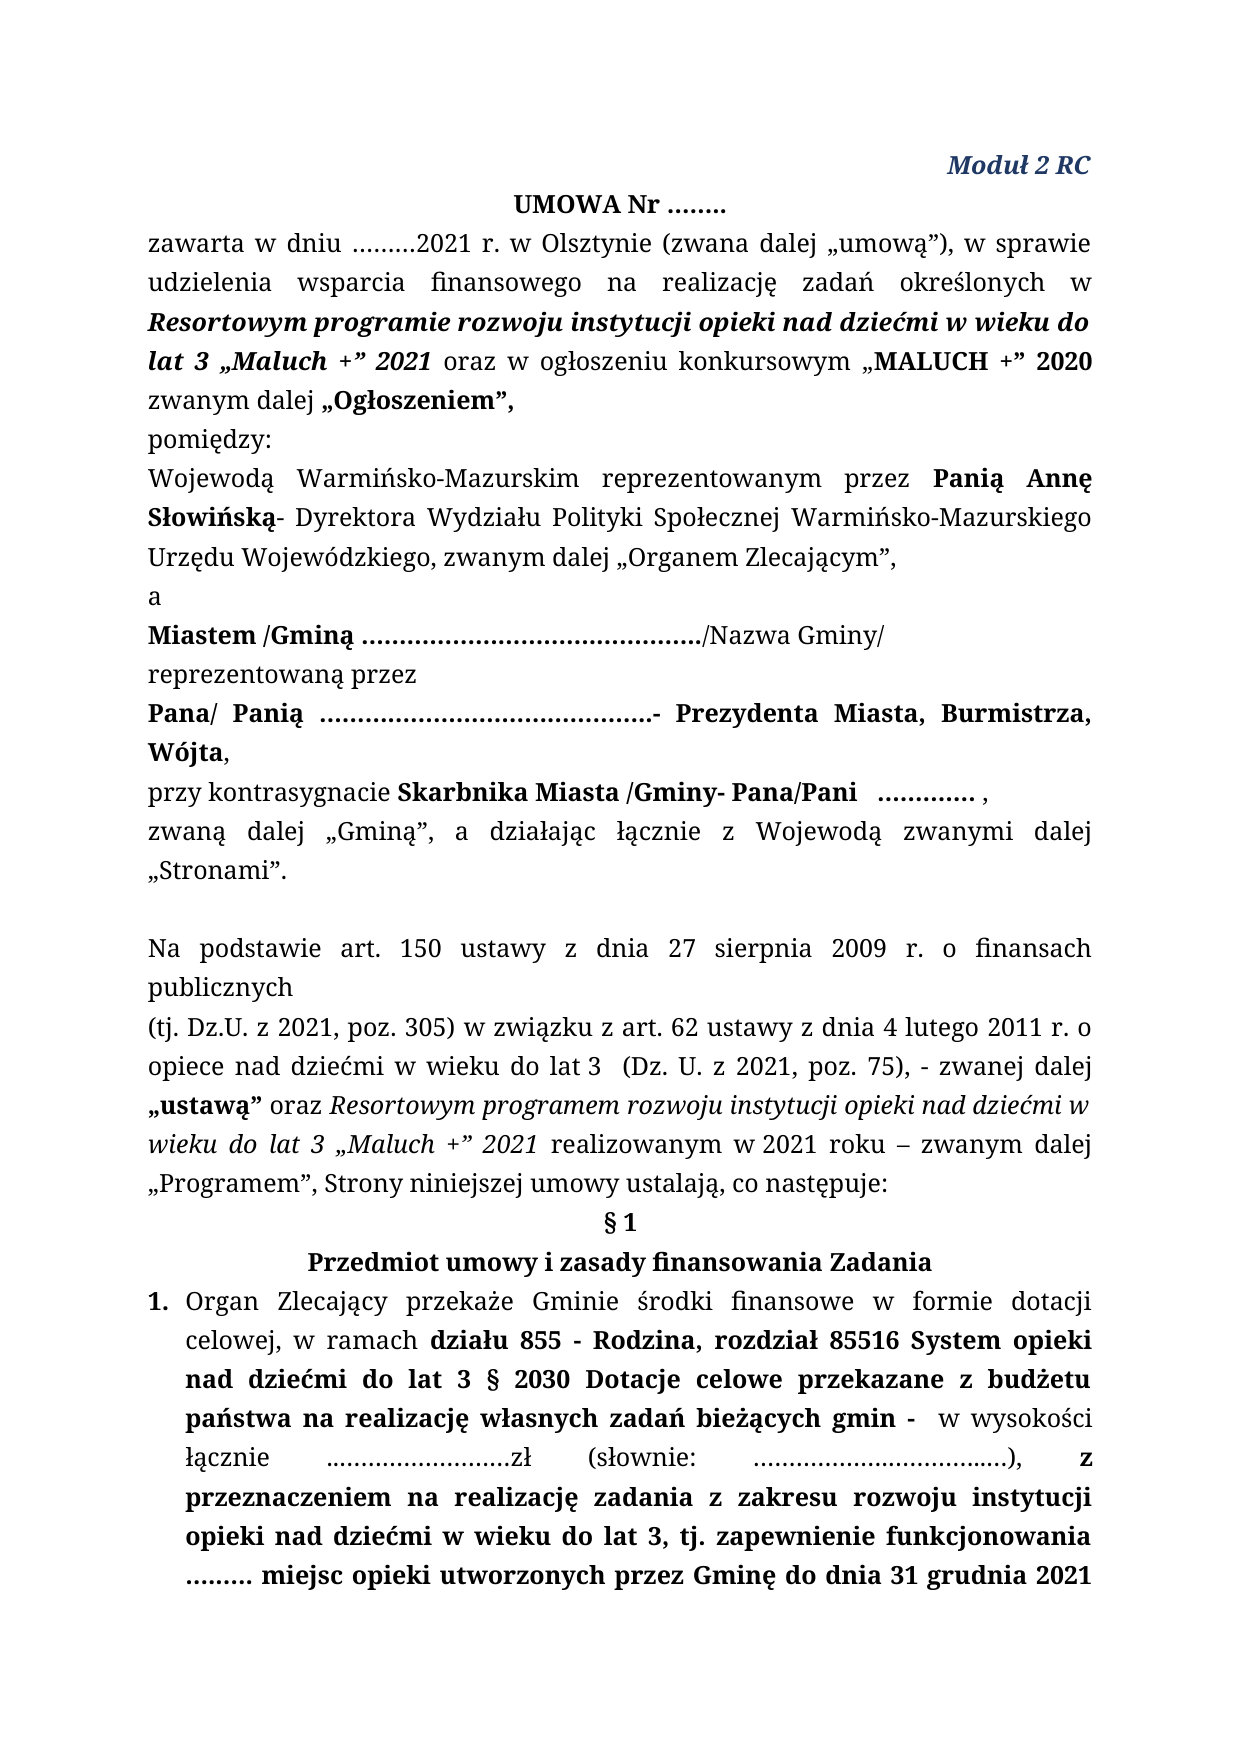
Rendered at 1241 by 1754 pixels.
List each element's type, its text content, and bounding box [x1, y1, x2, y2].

text Miastem /Gminą ………………………….…………../Nazwa Gminy/ [148, 618, 1093, 652]
text § 1 [148, 1205, 1093, 1239]
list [148, 1283, 1093, 1592]
text UMOWA Nr …….. [148, 187, 1093, 221]
text przy kontrasygnacie Skarbnika Miasta /Gminy- Pana/Pani …………. , [148, 774, 1093, 808]
text zwaną dalej „Gminą”, a działając łącznie z Wojewodą zwanymi dalej „Stronami”. [148, 813, 1093, 887]
text zawarta w dniu ………2021 r. w Olsztynie (zwana dalej „umową”), w sprawie udzielenia wsparcia finansowego na realizację zadań określonych w Resortowym programie rozwoju instytucji opieki nad dziećmi w wieku do lat 3 „Maluch +” 2021 oraz w ogłoszeniu konkursowym „MALUCH +” 2020 zwanym dalej „Ogłoszeniem”, [148, 226, 1093, 417]
text a [148, 578, 1093, 612]
text reprezentowaną przez [148, 657, 1093, 691]
text Pana/ Panią ……………………………………..- Prezydenta Miasta, Burmistrza, Wójta, [148, 696, 1093, 769]
text Moduł 2 RC [148, 148, 1093, 182]
text pomiędzy: [148, 422, 1093, 456]
text Na podstawie art. 150 ustawy z dnia 27 sierpnia 2009 r. o finansach publicznych (tj. Dz.U. z 2021, poz. 305) w związku z art. 62 ustawy z dnia 4 lutego 2011 r. o opiece nad dziećmi w wieku do lat 3 (Dz. U. z 2021, poz. 75), - zwanej dalej „ustawą” oraz Resortowym programem rozwoju instytucji opieki nad dziećmi w wieku do lat 3 „Maluch +” 2021 realizowanym w 2021 roku – zwanym dalej „Programem”, Strony niniejszej umowy ustalają, co następuje: [148, 931, 1093, 1200]
text Wojewodą Warmińsko-Mazurskim reprezentowanym przez Panią Annę Słowińską- Dyrektora Wydziału Polityki Społecznej Warmińsko-Mazurskiego Urzędu Wojewódzkiego, zwanym dalej „Organem Zlecającym”, [148, 461, 1093, 573]
text Przedmiot umowy i zasady finansowania Zadania [148, 1244, 1093, 1278]
